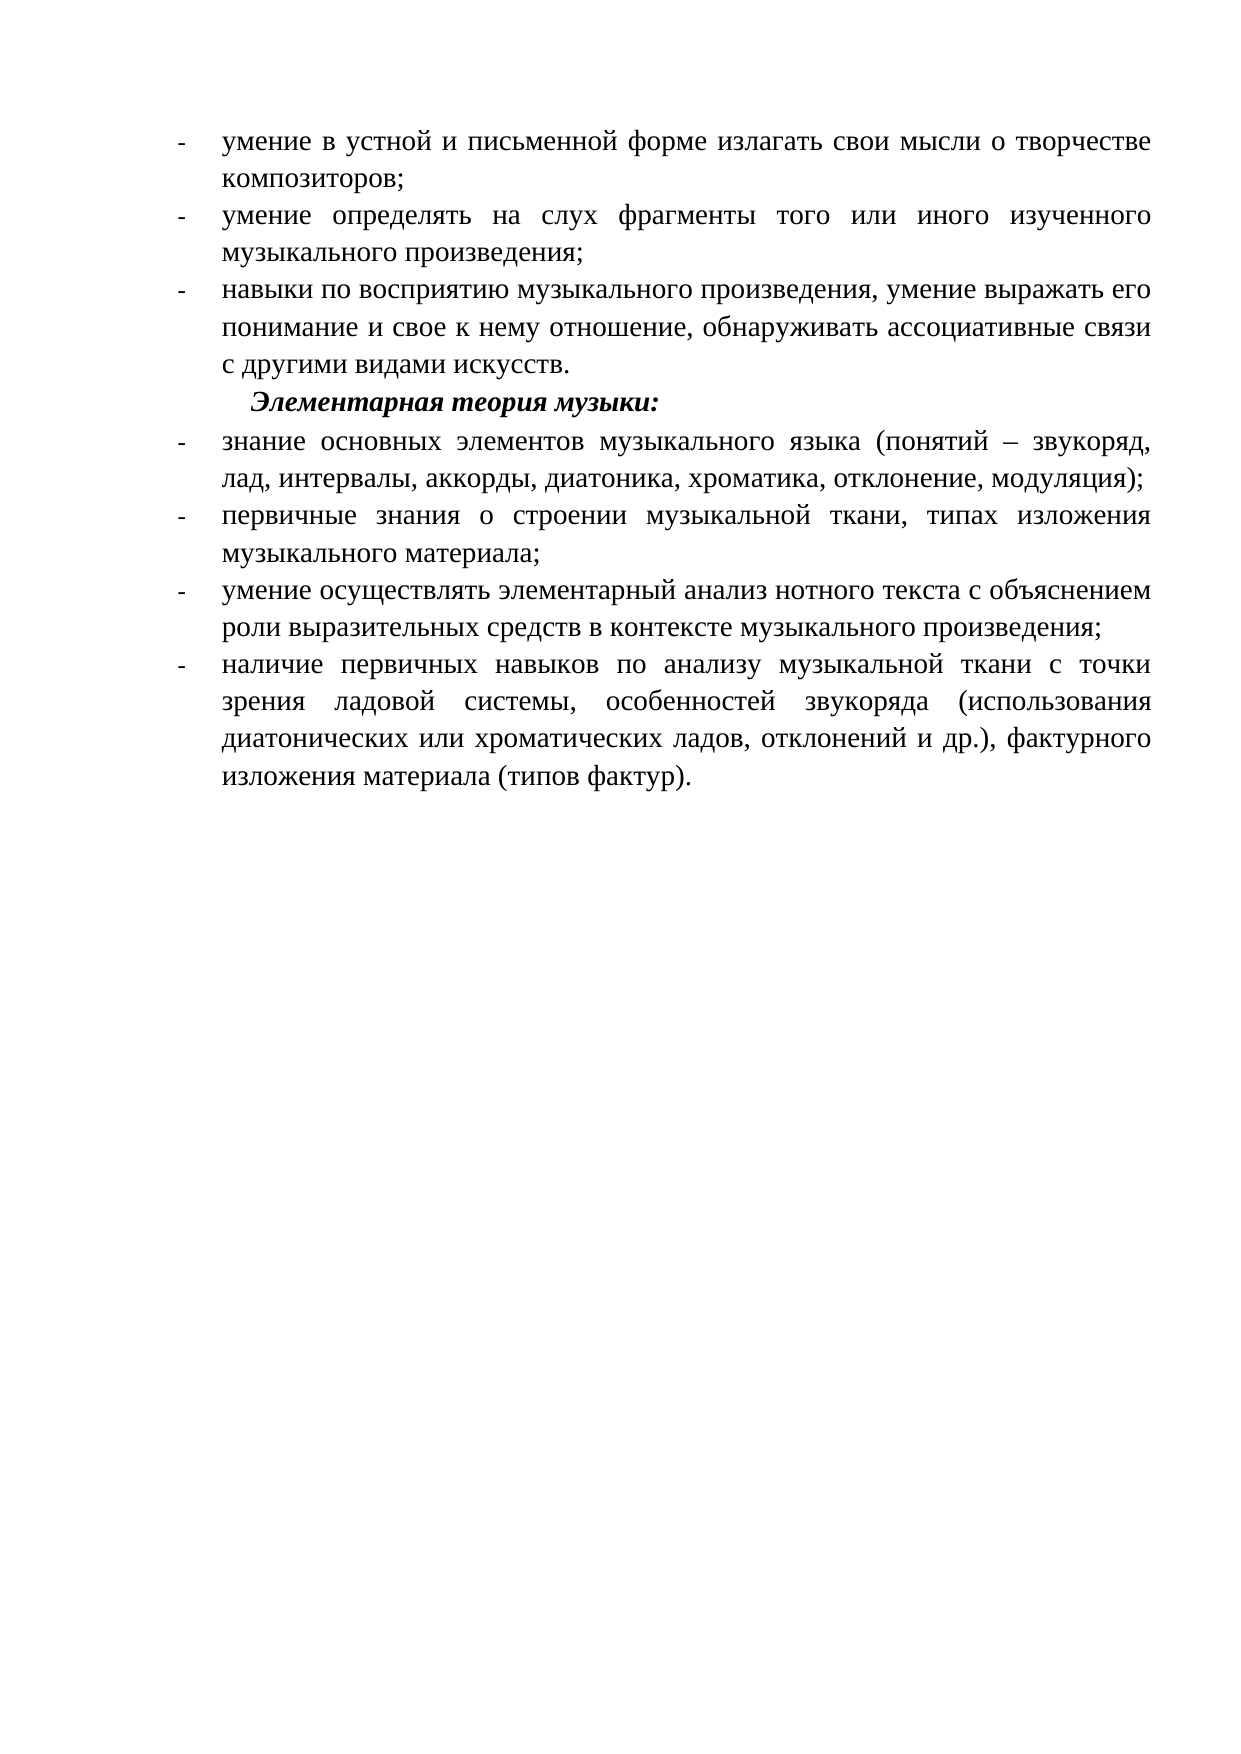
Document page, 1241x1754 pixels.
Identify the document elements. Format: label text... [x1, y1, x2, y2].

list умение определять на слух фрагменты того или иного изученного музыкального произведения; [177, 197, 1152, 268]
list навыки по восприятию музыкального произведения, умение выражать его понимание и свое к нему отношение, обнаруживать ассоциативные связи с другими видами искусств. [177, 272, 1152, 379]
list умение осуществлять элементарный анализ нотного текста с объяснением роли выразительных средств в контексте музыкального произведения; [177, 572, 1152, 643]
text Элементарная теория музыки: [251, 384, 1152, 418]
list умение в устной и письменной форме излагать свои мысли о творчестве композиторов; [177, 123, 1152, 193]
list наличие первичных навыков по анализу музыкальной ткани с точки зрения ладовой системы, особенностей звукоряда (использования диатонических или хроматических ладов, отклонений и др.), фактурного изложения материала (типов фактур). [177, 646, 1152, 791]
list знание основных элементов музыкального языка (понятий – звукоряд, лад, интервалы, аккорды, диатоника, хроматика, отклонение, модуляция); [177, 423, 1152, 494]
list первичные знания о строении музыкальной ткани, типах изложения музыкального материала; [177, 497, 1152, 568]
